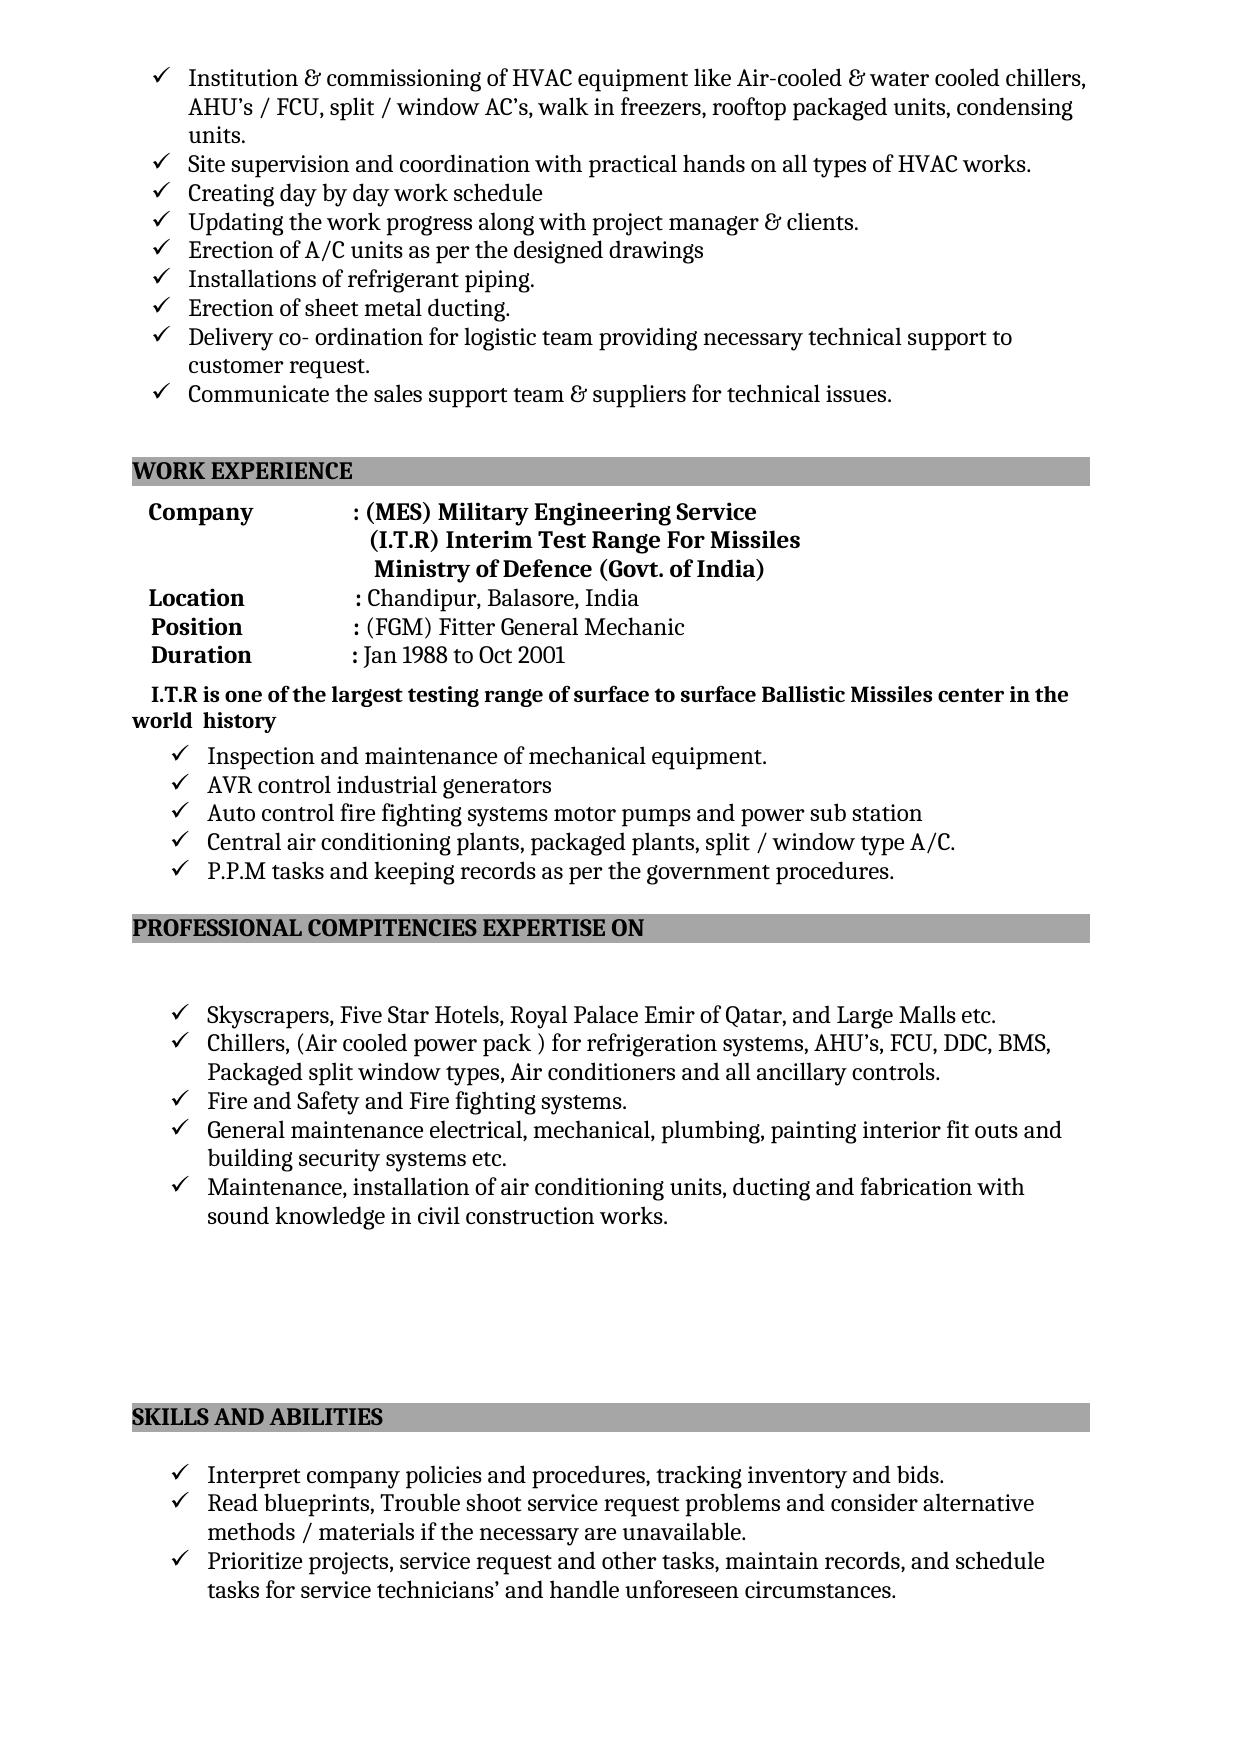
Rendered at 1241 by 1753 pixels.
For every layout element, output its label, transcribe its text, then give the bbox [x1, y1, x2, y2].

list Read blueprints, Trouble shoot service request problems and consider alternative methods / materials if the necessary are unavailable. [169, 1489, 1090, 1547]
list Communicate the sales support team & suppliers for technical issues. [151, 380, 1090, 409]
list P.P.M tasks and keeping records as per the government procedures. [169, 857, 1090, 886]
list Site supervision and coordination with practical hands on all types of HVAC works. [151, 150, 1090, 179]
list Installations of refrigerant piping. [151, 265, 1090, 294]
list Auto control fire fighting systems motor pumps and power sub station [169, 799, 1090, 828]
list General maintenance electrical, mechanical, plumbing, painting interior fit outs and building security systems etc. [169, 1116, 1090, 1173]
text Duration : Jan 1988 to Oct 2001 [151, 641, 1090, 670]
list AVR control industrial generators [169, 771, 1090, 799]
text PROFESSIONAL COMPITENCIES EXPERTISE ON [132, 914, 1090, 943]
list Creating day by day work schedule [151, 179, 1090, 208]
list Prioritize projects, service request and other tasks, maintain records, and schedule tasks for service technicians’ and handle unforeseen circumstances. [169, 1547, 1090, 1604]
list Maintenance, installation of air conditioning units, ducting and fabrication with sound knowledge in civil construction works. [169, 1173, 1090, 1231]
list Fire and Safety and Fire fighting systems. [169, 1087, 1090, 1116]
text SKILLS AND ABILITIES [132, 1403, 1090, 1432]
text Ministry of Defence (Govt. of India) [132, 555, 1090, 584]
list Updating the work progress along with project manager & clients. [151, 208, 1090, 236]
text (I.T.R) Interim Test Range For Missiles [132, 526, 1090, 555]
list Erection of sheet metal ducting. [151, 294, 1090, 323]
text Location : Chandipur, Balasore, India [132, 584, 1090, 612]
text I.T.R is one of the largest testing range of surface to surface Ballistic Missiles center in the world history [132, 682, 1090, 735]
text Company : (MES) Military Engineering Service [132, 497, 1090, 526]
list Skyscrapers, Five Star Hotels, Royal Palace Emir of Qatar, and Large Malls etc. [169, 1001, 1090, 1029]
text Position : (FGM) Fitter General Mechanic [151, 612, 1090, 641]
list Institution & commissioning of HVAC equipment like Air-cooled & water cooled chillers, AHU’s / FCU, split / window AC’s, walk in freezers, rooftop packaged units, condensing units. [151, 64, 1090, 150]
list Inspection and maintenance of mechanical equipment. [169, 742, 1090, 771]
list Interpret company policies and procedures, tracking inventory and bids. [169, 1461, 1090, 1489]
text WORK EXPERIENCE [132, 457, 1090, 486]
list Erection of A/C units as per the designed drawings [151, 236, 1090, 265]
list Central air conditioning plants, packaged plants, split / window type A/C. [169, 828, 1090, 857]
list Chillers, (Air cooled power pack ) for refrigeration systems, AHU’s, FCU, DDC, BMS, Packaged split window types, Air conditioners and all ancillary controls. [169, 1029, 1090, 1087]
list Delivery co- ordination for logistic team providing necessary technical support to customer request. [151, 323, 1090, 380]
